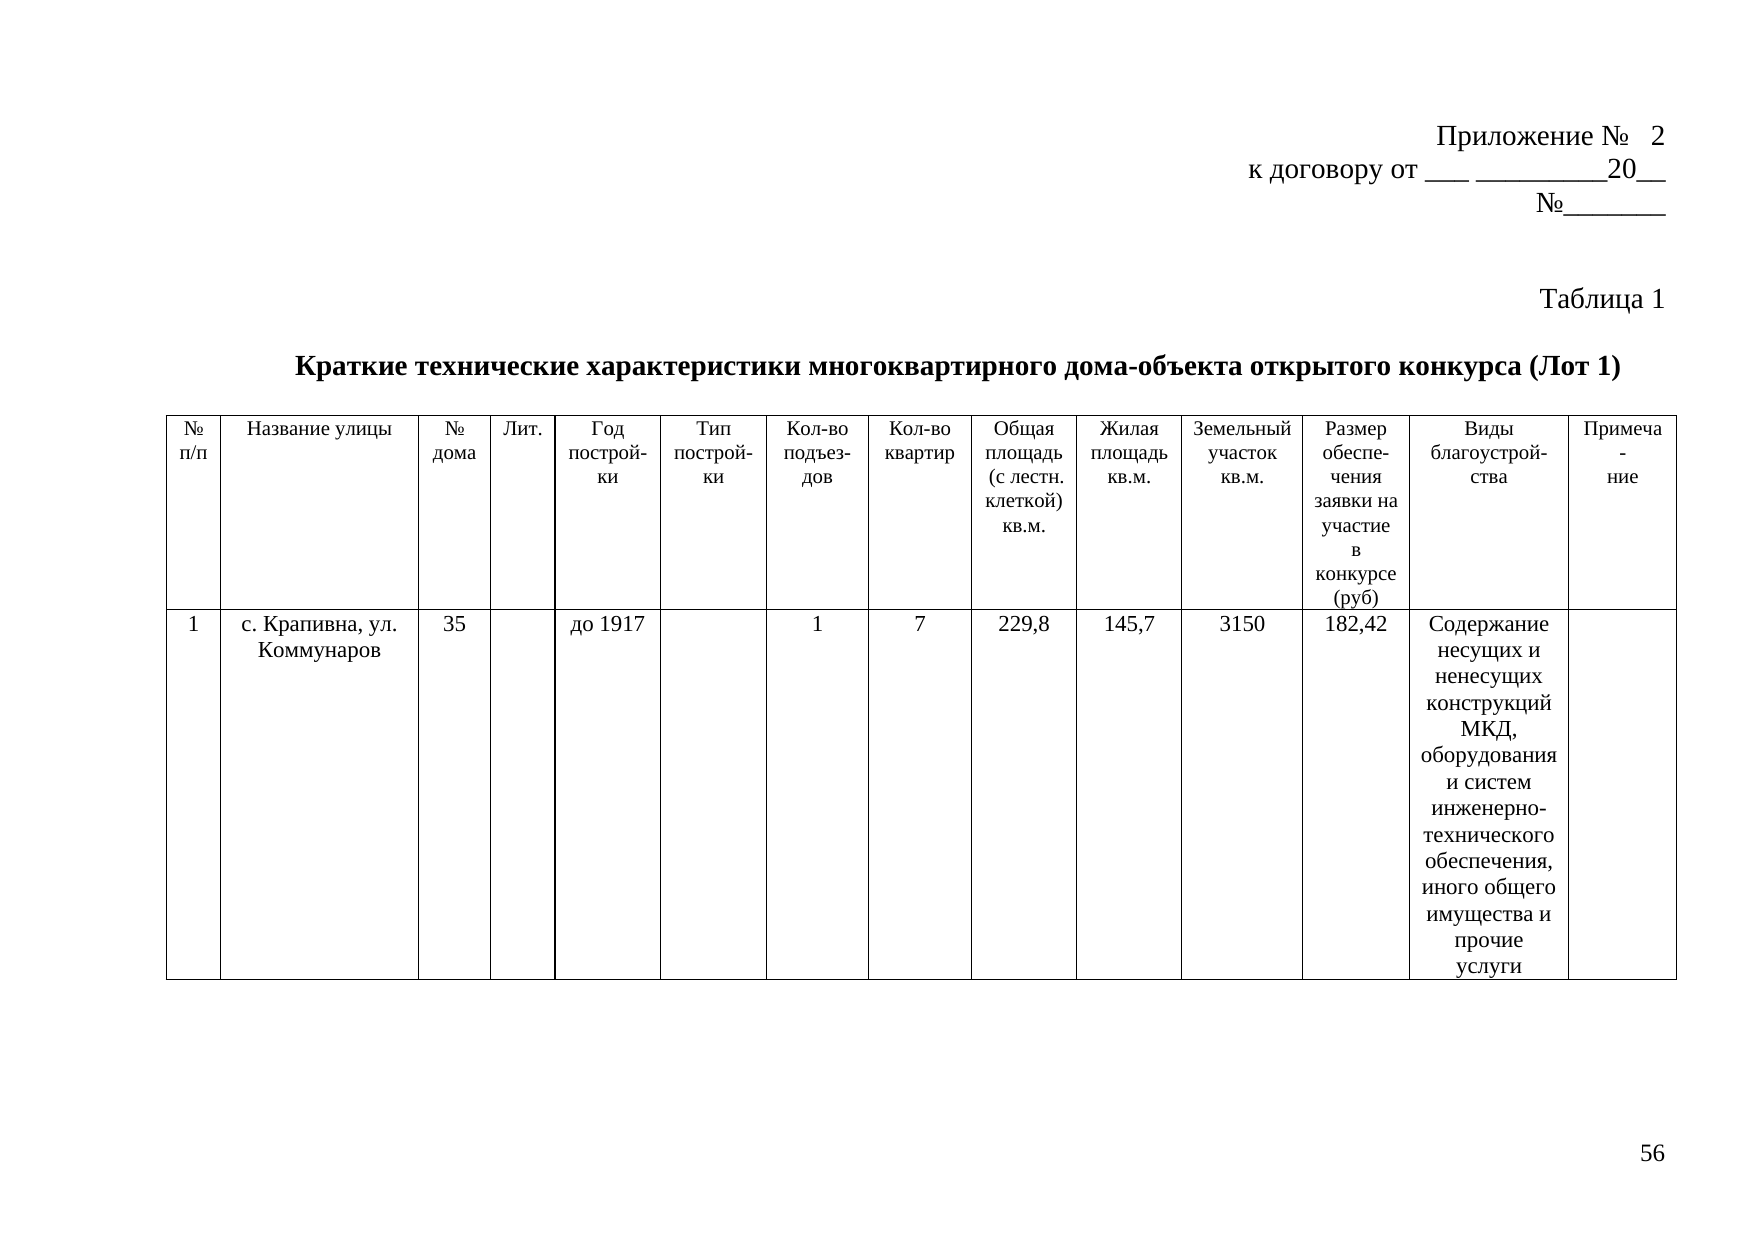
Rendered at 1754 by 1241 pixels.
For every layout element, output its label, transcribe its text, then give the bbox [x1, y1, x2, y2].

table_cell 35 [419, 610, 490, 979]
table_cell Содержание несущих и ненесущих конструкций МКД, оборудования и систем инженерно-технического обеспечения, иного общего имущества и прочие услуги [1410, 610, 1568, 979]
table_cell [1569, 610, 1676, 979]
text Таблица 1 [177, 252, 1665, 314]
table_header Кол-во квартир [869, 416, 971, 609]
table_header Земельный участок кв.м. [1182, 416, 1302, 609]
table_header Примеча- ние [1569, 416, 1676, 609]
table_header Кол-во подъез- дов [767, 416, 868, 609]
table_header Размер обеспе-чения заявки на участие в конкурсе (руб) [1303, 416, 1409, 609]
table_header Год построй- ки [556, 416, 660, 609]
table_cell 1 [167, 610, 220, 979]
table_cell 1 [767, 610, 868, 979]
table_cell 182,42 [1303, 610, 1409, 979]
table_cell до 1917 [556, 610, 660, 979]
table_header Жилая площадь кв.м. [1077, 416, 1181, 609]
table_header Лит. [491, 416, 554, 609]
table_cell [661, 610, 766, 979]
table_header № п/п [167, 416, 220, 609]
text Приложение № 2 [177, 118, 1665, 152]
table_header Общая площадь (с лестн. клеткой) кв.м. [972, 416, 1076, 609]
table_header Название улицы [221, 416, 418, 609]
table_header № дома [419, 416, 490, 609]
table_header Тип построй- ки [661, 416, 766, 609]
table_cell 7 [869, 610, 971, 979]
table_header Виды благоустрой- ства [1410, 416, 1568, 609]
table_cell с. Крапивна, ул. Коммунаров [221, 610, 418, 979]
text Краткие технические характеристики многоквартирного дома-объекта открытого конкурса (Лот 1) [177, 348, 1665, 382]
table_cell 3150 [1182, 610, 1302, 979]
table_cell [491, 610, 554, 979]
text к договору от ___ _________20__ [177, 152, 1665, 185]
table_cell 229,8 [972, 610, 1076, 979]
text №_______ [177, 185, 1665, 219]
table_cell 145,7 [1077, 610, 1181, 979]
